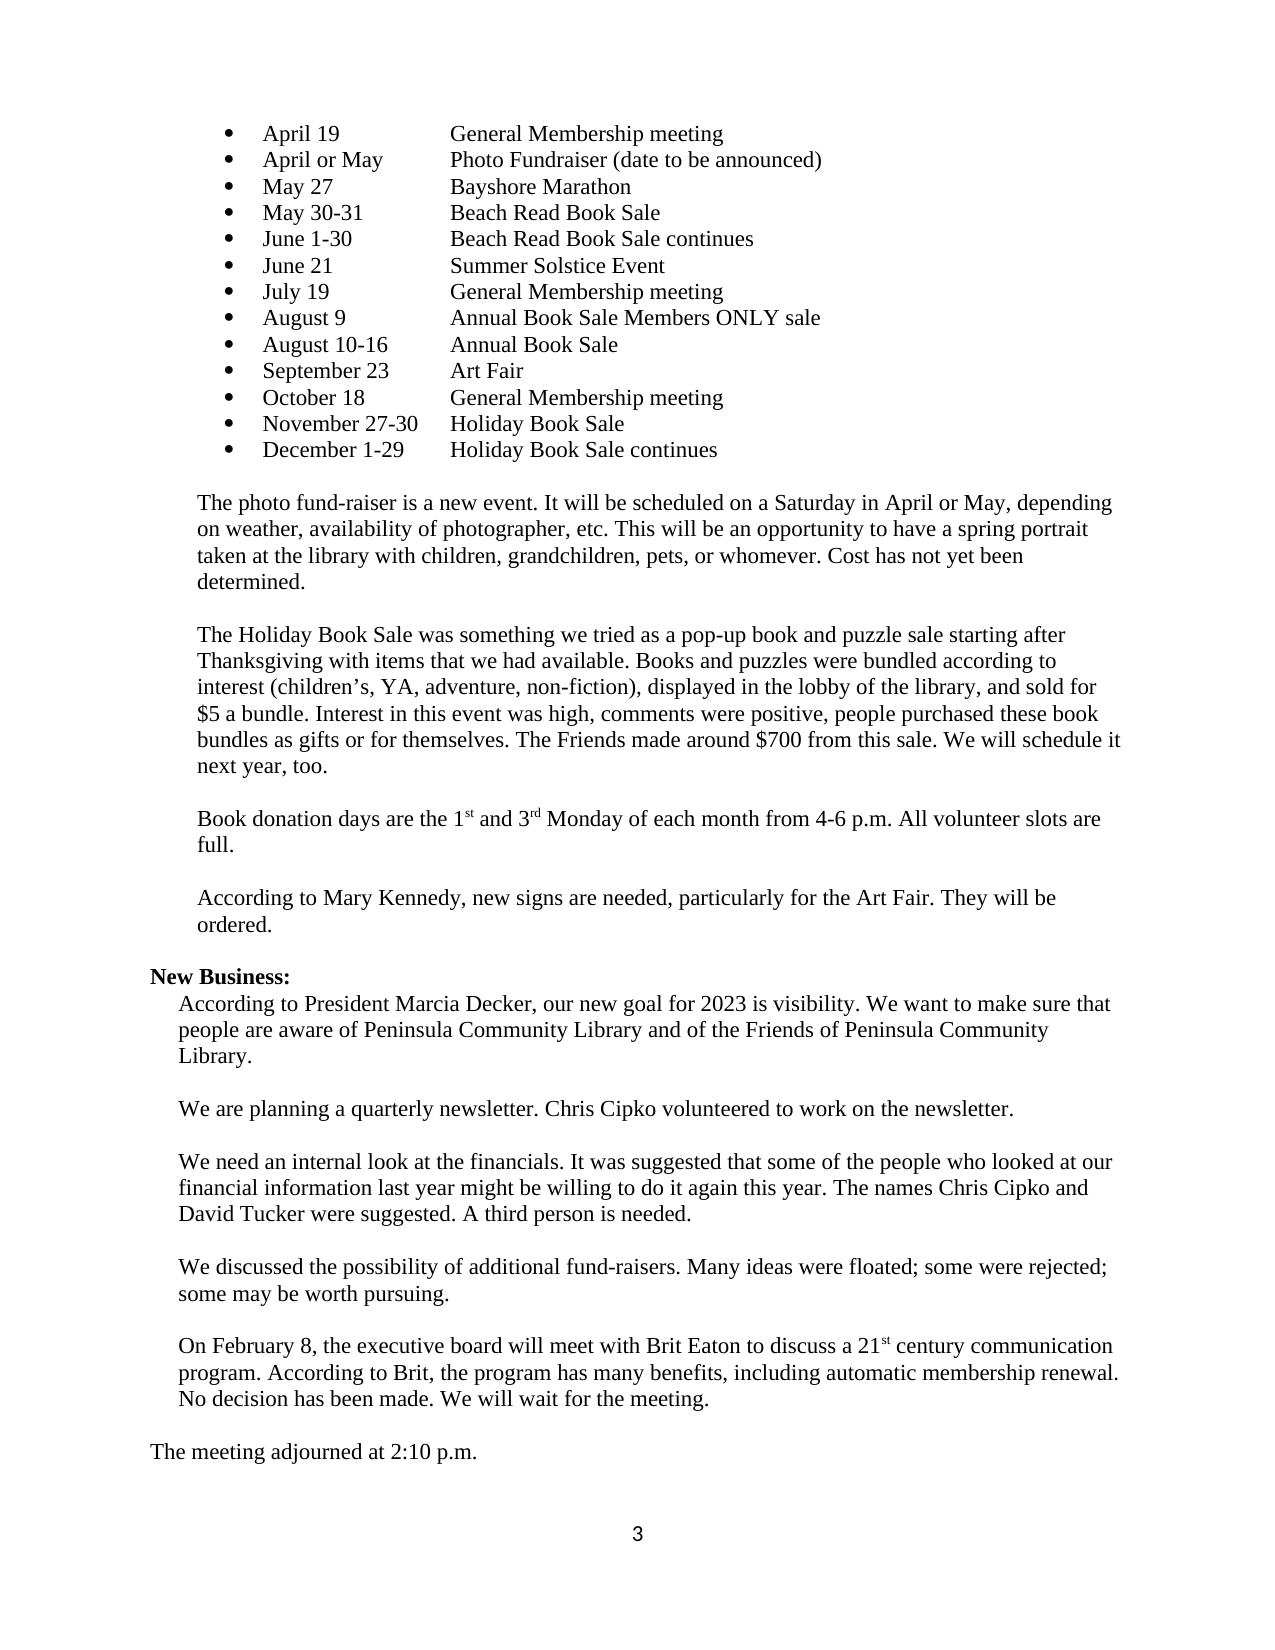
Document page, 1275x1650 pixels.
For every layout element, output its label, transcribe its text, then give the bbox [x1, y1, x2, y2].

list June 21 Summer Solstice Event [225, 252, 1125, 278]
text On February 8, the executive board will meet with Brit Eaton to discuss a 21st century communication program. According to Brit, the program has many benefits, including automatic membership renewal. No decision has been made. We will wait for the meeting. [178, 1332, 1125, 1411]
list May 27 Bayshore Marathon [225, 173, 1125, 199]
text Book donation days are the 1st and 3rd Monday of each month from 4-6 p.m. All volunteer slots are full. [197, 805, 1125, 858]
list April or May Photo Fundraiser (date to be announced) [225, 146, 1125, 173]
list July 19 General Membership meeting [225, 278, 1125, 304]
text The Holiday Book Sale was something we tried as a pop-up book and puzzle sale starting after Thanksgiving with items that we had available. Books and puzzles were bundled according to interest (children’s, YA, adventure, non-fiction), displayed in the lobby of the library, and sold for $5 a bundle. Interest in this event was high, comments were positive, people purchased these book bundles as gifts or for themselves. The Friends made around $700 from this sale. We will schedule it next year, too. [197, 621, 1125, 779]
list The meeting adjourned at 2:10 p.m. [150, 1438, 1125, 1464]
list November 27-30 Holiday Book Sale [225, 410, 1125, 436]
text We discussed the possibility of additional fund-raisers. Many ideas were floated; some were rejected; some may be worth pursuing. [178, 1253, 1125, 1306]
text New Business: [150, 963, 1125, 990]
list October 18 General Membership meeting [225, 383, 1125, 410]
list August 10-16 Annual Book Sale [225, 331, 1125, 357]
text We are planning a quarterly newsletter. Chris Cipko volunteered to work on the newsletter. [178, 1095, 1125, 1121]
text According to President Marcia Decker, our new goal for 2023 is visibility. We want to make sure that people are aware of Peninsula Community Library and of the Friends of Peninsula Community Library. [178, 990, 1125, 1069]
text According to Mary Kennedy, new signs are needed, particularly for the Art Fair. They will be ordered. [197, 884, 1125, 937]
text We need an internal look at the financials. It was suggested that some of the people who looked at our financial information last year might be willing to do it again this year. The names Chris Cipko and David Tucker were suggested. A third person is needed. [178, 1148, 1125, 1227]
list May 30-31 Beach Read Book Sale [225, 199, 1125, 225]
list September 23 Art Fair [225, 357, 1125, 383]
list December 1-29 Holiday Book Sale continues [225, 436, 1125, 463]
list June 1-30 Beach Read Book Sale continues [225, 225, 1125, 252]
list April 19 General Membership meeting [225, 120, 1125, 146]
text The photo fund-raiser is a new event. It will be scheduled on a Saturday in April or May, depending on weather, availability of photographer, etc. This will be an opportunity to have a spring portrait taken at the library with children, grandchildren, pets, or whomever. Cost has not yet been determined. [197, 489, 1125, 594]
list August 9 Annual Book Sale Members ONLY sale [225, 304, 1125, 331]
